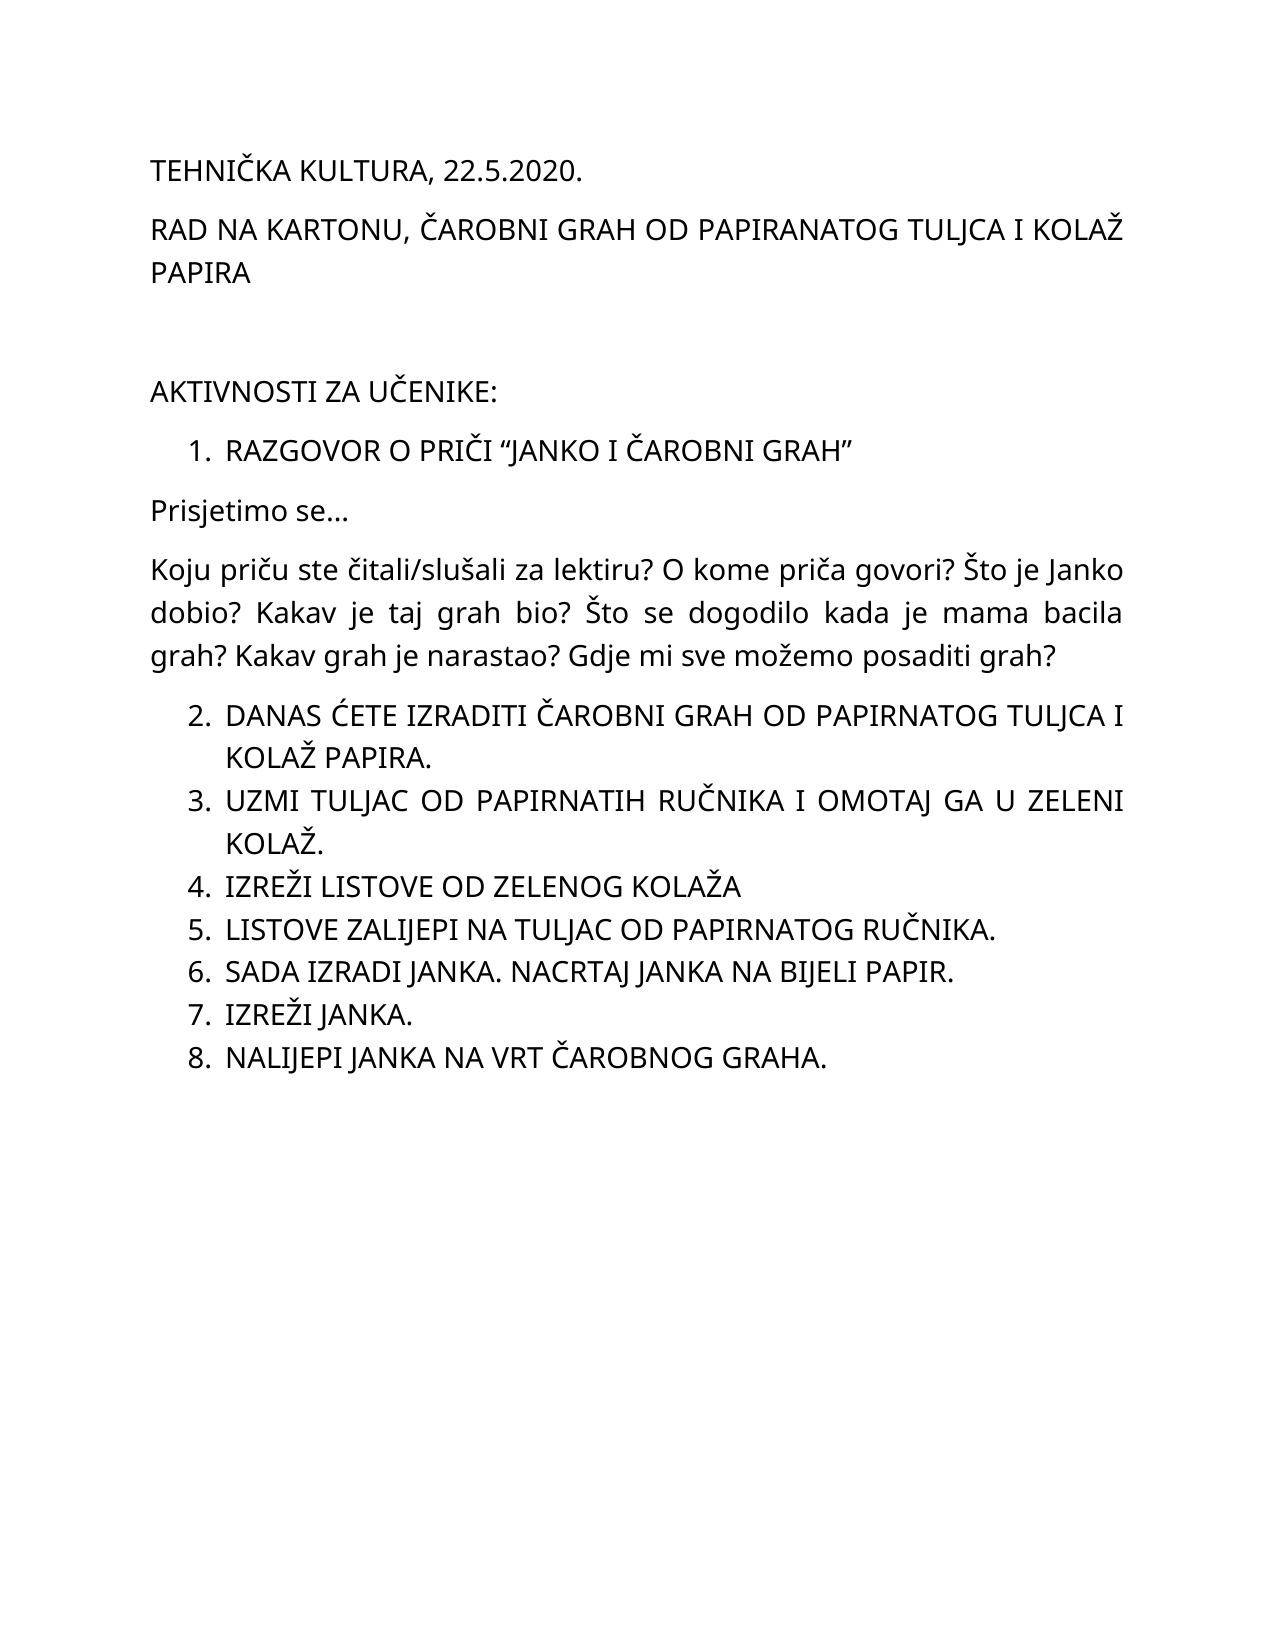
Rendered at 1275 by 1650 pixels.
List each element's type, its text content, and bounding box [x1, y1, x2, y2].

list IZREŽI LISTOVE OD ZELENOG KOLAŽA [187, 866, 1125, 906]
list RAZGOVOR O PRIČI “JANKO I ČAROBNI GRAH” [187, 431, 1125, 470]
text TEHNIČKA KULTURA, 22.5.2020. [150, 150, 1125, 190]
list DANAS ĆETE IZRADITI ČAROBNI GRAH OD PAPIRNATOG TULJCA I KOLAŽ PAPIRA. [187, 695, 1125, 777]
text Prisjetimo se… [150, 490, 1125, 530]
list NALIJEPI JANKA NA VRT ČAROBNOG GRAHA. [187, 1037, 1125, 1077]
list SADA IZRADI JANKA. NACRTAJ JANKA NA BIJELI PAPIR. [187, 952, 1125, 991]
text Koju priču ste čitali/slušali za lektiru? O kome priča govori? Što je Janko dobio? Kakav je taj grah bio? Što se dogodilo kada je mama bacila grah? Kakav grah je narastao? Gdje mi sve možemo posaditi grah? [150, 550, 1125, 675]
list LISTOVE ZALIJEPI NA TULJAC OD PAPIRNATOG RUČNIKA. [187, 909, 1125, 948]
text RAD NA KARTONU, ČAROBNI GRAH OD PAPIRANATOG TULJCA I KOLAŽ PAPIRA [150, 209, 1125, 292]
text AKTIVNOSTI ZA UČENIKE: [150, 371, 1125, 411]
list UZMI TULJAC OD PAPIRNATIH RUČNIKA I OMOTAJ GA U ZELENI KOLAŽ. [187, 780, 1125, 863]
list IZREŽI JANKA. [187, 994, 1125, 1034]
